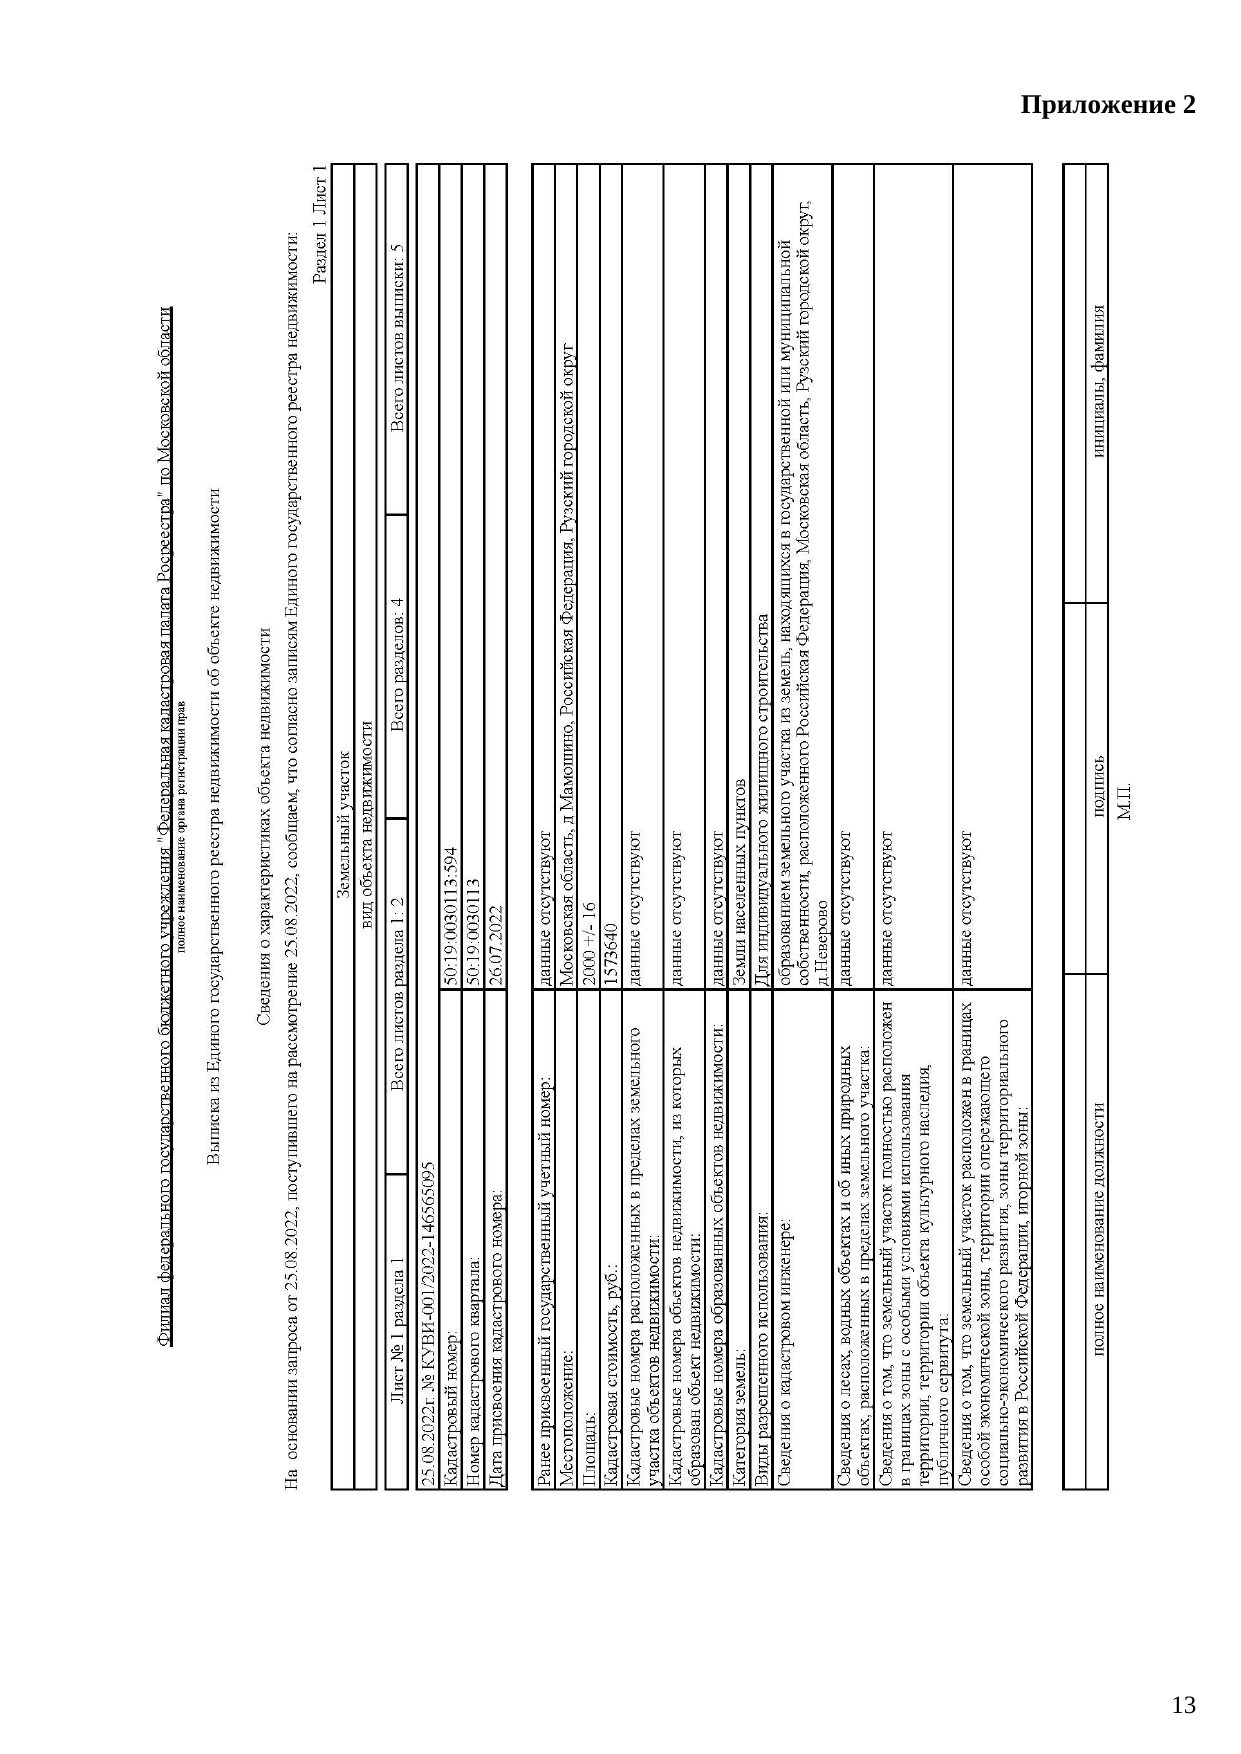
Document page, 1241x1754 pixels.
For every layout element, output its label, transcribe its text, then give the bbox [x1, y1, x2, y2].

subtitle Приложение 2 [43, 89, 1196, 120]
picture [103, 119, 1197, 1534]
